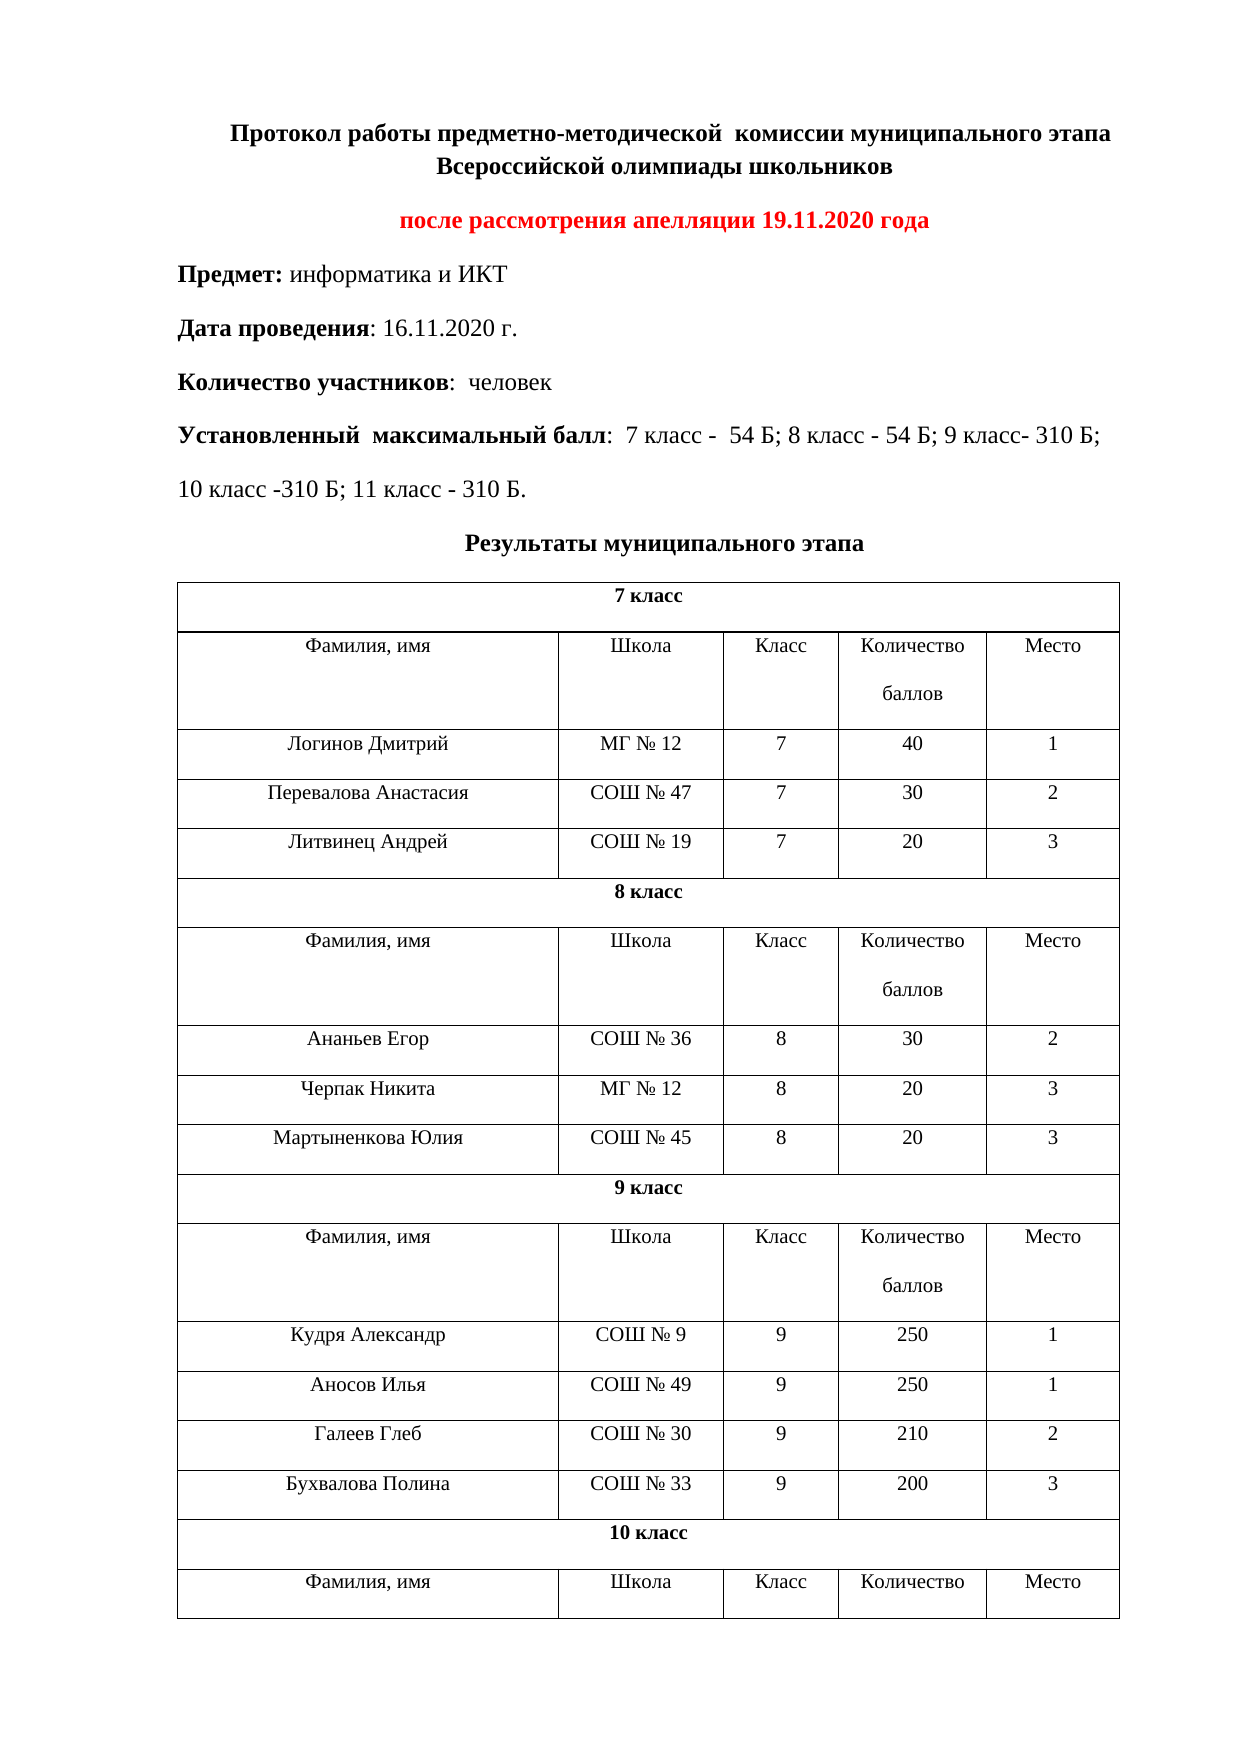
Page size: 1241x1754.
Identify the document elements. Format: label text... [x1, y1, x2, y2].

table_cell Школа [559, 633, 723, 729]
table_cell 7 [724, 730, 838, 779]
table_cell Литвинец Андрей [178, 829, 558, 878]
table_cell 20 [839, 1076, 986, 1124]
table_cell 250 [839, 1322, 986, 1371]
table_cell 20 [839, 1125, 986, 1174]
table_cell Место [987, 1224, 1119, 1321]
table_cell 9 [724, 1421, 838, 1469]
table_cell СОШ № 47 [559, 780, 723, 828]
table_cell Количество баллов [839, 1224, 986, 1321]
table_cell 8 класс [178, 879, 1119, 927]
table_cell Класс [724, 1570, 838, 1618]
table_cell 1 [987, 1322, 1119, 1371]
table_cell Перевалова Анастасия [178, 780, 558, 828]
table_cell 2 [987, 780, 1119, 828]
table_cell Ананьев Егор [178, 1026, 558, 1075]
table_cell Фамилия, имя [178, 1570, 558, 1618]
text Предмет: информатика и ИКТ [177, 259, 1152, 288]
table_cell Школа [559, 928, 723, 1025]
table_cell Мартыненкова Юлия [178, 1125, 558, 1174]
table_cell Место [987, 1570, 1119, 1618]
table_cell Фамилия, имя [178, 1224, 558, 1321]
table_cell Школа [559, 1224, 723, 1321]
table_cell 3 [987, 829, 1119, 878]
table_cell 8 [724, 1076, 838, 1124]
table_cell 9 [724, 1322, 838, 1371]
table_cell Бухвалова Полина [178, 1471, 558, 1519]
table_cell 8 [724, 1026, 838, 1075]
table_cell СОШ № 33 [559, 1471, 723, 1519]
table_cell 2 [987, 1421, 1119, 1469]
table_cell Фамилия, имя [178, 633, 558, 729]
table_cell Логинов Дмитрий [178, 730, 558, 779]
table_cell Школа [559, 1570, 723, 1618]
table_header 7 класс [178, 583, 1119, 631]
table_cell Аносов Илья [178, 1372, 558, 1420]
table_cell Фамилия, имя [178, 928, 558, 1025]
table_cell СОШ № 9 [559, 1322, 723, 1371]
table_cell 250 [839, 1372, 986, 1420]
text Результаты муниципального этапа [177, 528, 1152, 557]
table_cell СОШ № 49 [559, 1372, 723, 1420]
table_cell 30 [839, 780, 986, 828]
table_cell СОШ № 30 [559, 1421, 723, 1469]
text Установленный максимальный балл: 7 класс - 54 Б; 8 класс - 54 Б; 9 класс- 310 Б; [177, 420, 1152, 449]
table_cell 9 класс [178, 1175, 1119, 1223]
table_cell 1 [987, 730, 1119, 779]
text Дата проведения: 16.11.2020 г. [177, 313, 1152, 341]
table_cell Место [987, 633, 1119, 729]
text после рассмотрения апелляции 19.11.2020 года [177, 205, 1152, 234]
table_cell 10 класс [178, 1520, 1119, 1568]
text 10 класс -310 Б; 11 класс - 310 Б. [177, 474, 1152, 503]
table_cell 3 [987, 1125, 1119, 1174]
table_cell 3 [987, 1471, 1119, 1519]
table_cell Черпак Никита [178, 1076, 558, 1124]
table_cell 210 [839, 1421, 986, 1469]
table_cell Галеев Глеб [178, 1421, 558, 1469]
table_cell Кудря Александр [178, 1322, 558, 1371]
table_cell 200 [839, 1471, 986, 1519]
table_cell Количество баллов [839, 633, 986, 729]
table_cell МГ № 12 [559, 730, 723, 779]
table_cell Количество баллов [839, 1570, 986, 1618]
table_cell 7 [724, 829, 838, 878]
table_cell Класс [724, 633, 838, 729]
table_cell 1 [987, 1372, 1119, 1420]
text Протокол работы предметно-методической комиссии муниципального этапа Всероссийской олимпиады школьников [177, 118, 1152, 180]
table_cell 9 [724, 1372, 838, 1420]
table_cell Количество баллов [839, 928, 986, 1025]
text Количество участников: человек [177, 367, 1152, 395]
table_cell СОШ № 36 [559, 1026, 723, 1075]
table_cell 2 [987, 1026, 1119, 1075]
table_cell 40 [839, 730, 986, 779]
table_cell 7 [724, 780, 838, 828]
table_cell МГ № 12 [559, 1076, 723, 1124]
table_cell Класс [724, 928, 838, 1025]
table_cell СОШ № 45 [559, 1125, 723, 1174]
table_cell 3 [987, 1076, 1119, 1124]
table_cell 20 [839, 829, 986, 878]
table_cell 9 [724, 1471, 838, 1519]
table_cell Класс [724, 1224, 838, 1321]
table_cell Место [987, 928, 1119, 1025]
table_cell 30 [839, 1026, 986, 1075]
table_cell 8 [724, 1125, 838, 1174]
table_cell СОШ № 19 [559, 829, 723, 878]
